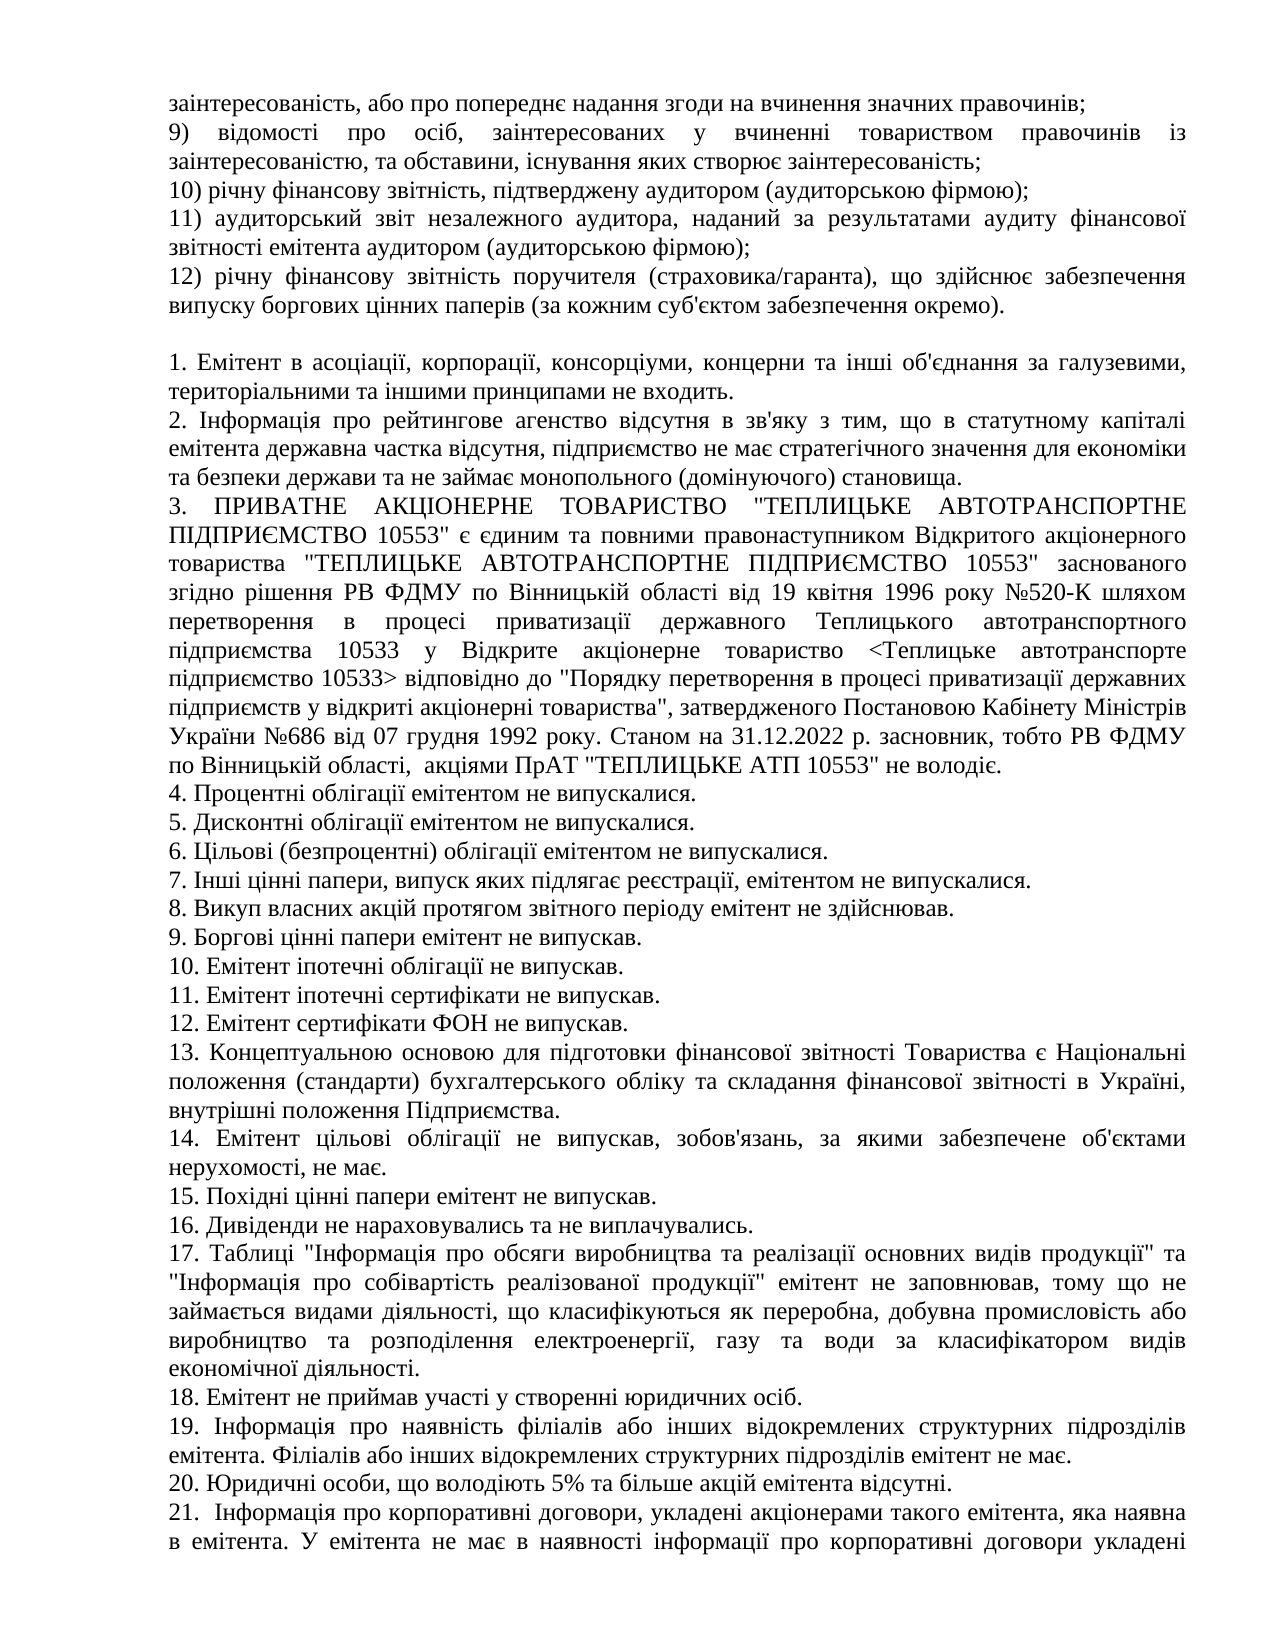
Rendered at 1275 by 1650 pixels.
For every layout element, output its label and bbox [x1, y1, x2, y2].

table_cell [157, 89, 1199, 1555]
